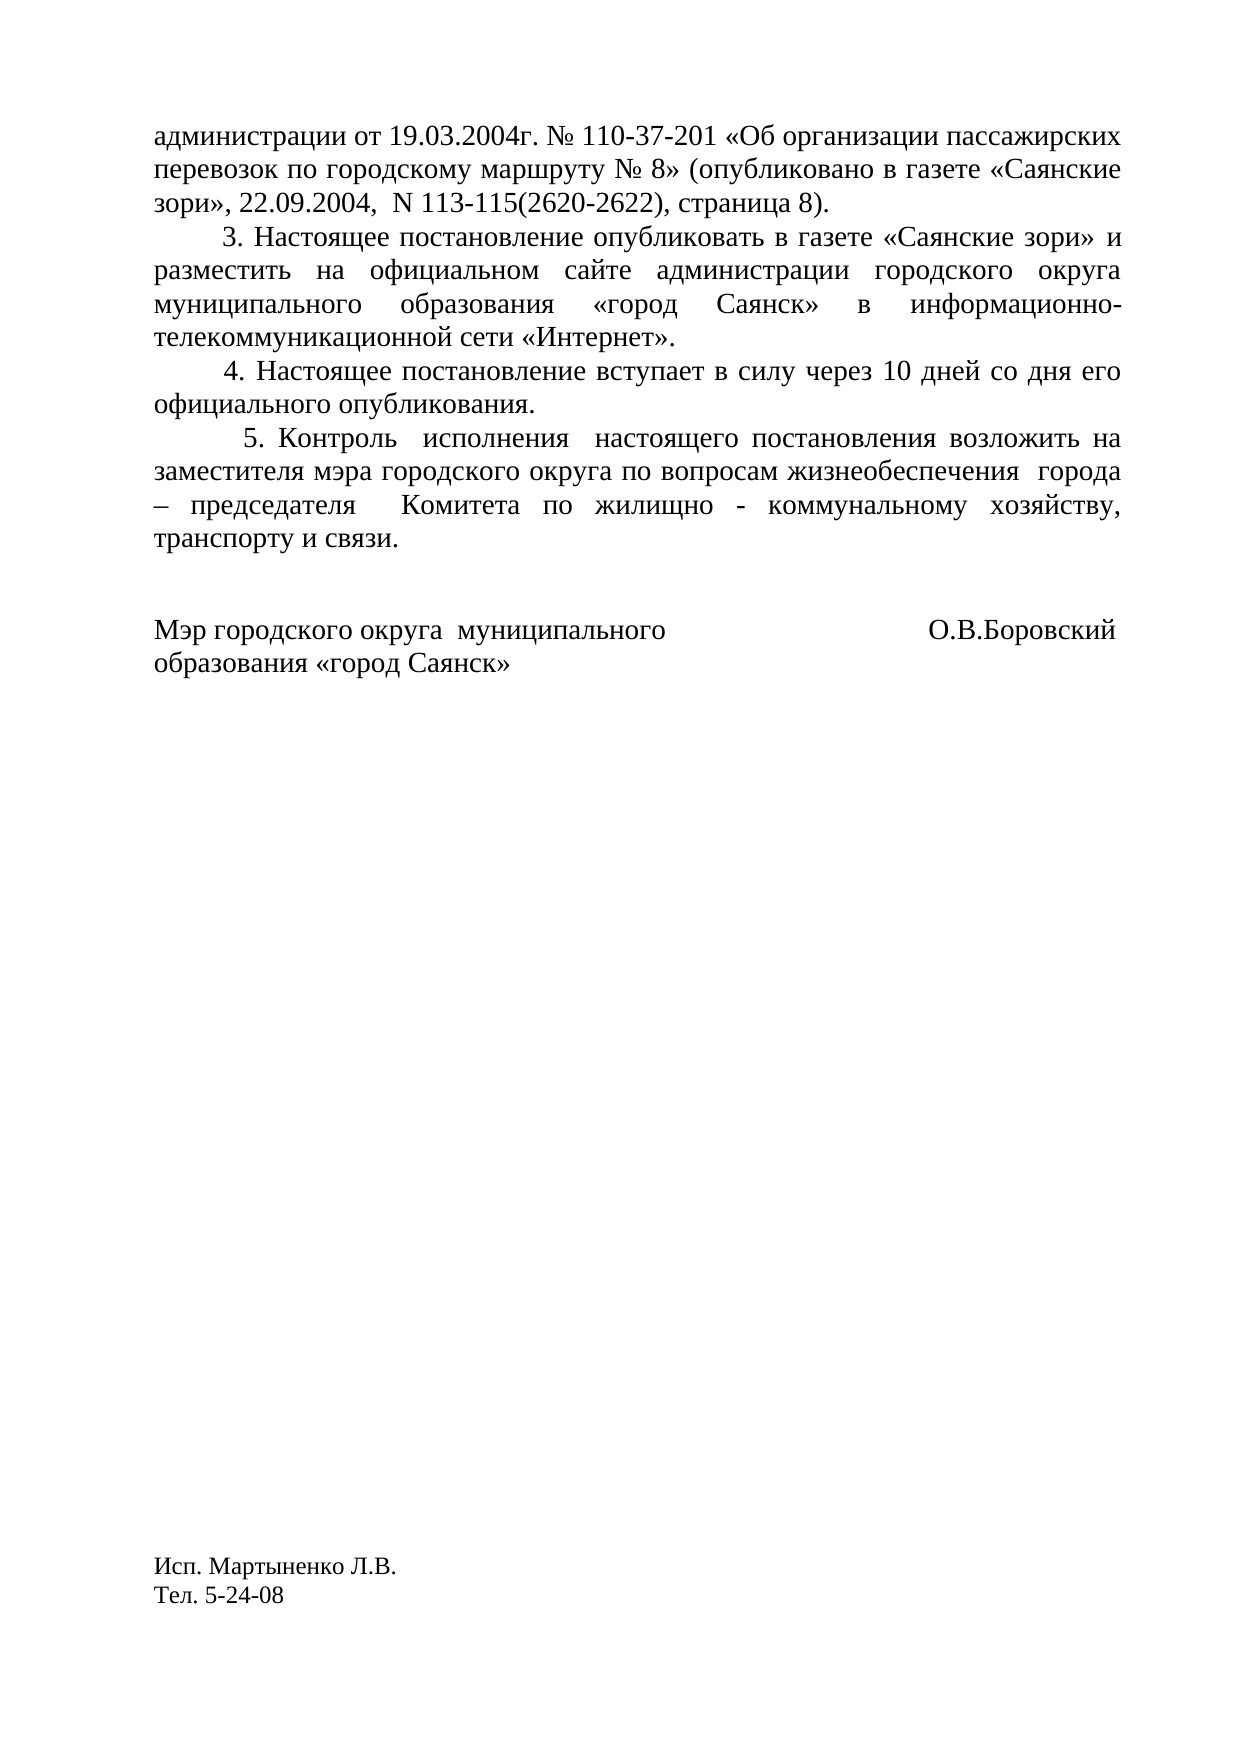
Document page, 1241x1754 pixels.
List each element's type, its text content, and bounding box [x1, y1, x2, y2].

text Тел. 5-24-08 [153, 1580, 1122, 1608]
text 5. Контроль исполнения настоящего постановления возложить на заместителя мэра городского округа по вопросам жизнеобеспечения города – председателя Комитета по жилищно - коммунальному хозяйству, транспорту и связи. [153, 420, 1122, 554]
text образования «город Саянск» [153, 645, 1122, 679]
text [153, 118, 1122, 219]
text 3. Настоящее постановление опубликовать в газете «Саянские зори» и разместить на официальном сайте администрации городского округа муниципального образования «город Саянск» в информационно-телекоммуникационной сети «Интернет». [153, 219, 1122, 353]
text Исп. Мартыненко Л.В. [153, 1551, 1122, 1580]
text Мэр городского округа муниципального О.В.Боровский [153, 612, 1122, 645]
text 4. Настоящее постановление вступает в силу через 10 дней со дня его официального опубликования. [153, 353, 1122, 420]
